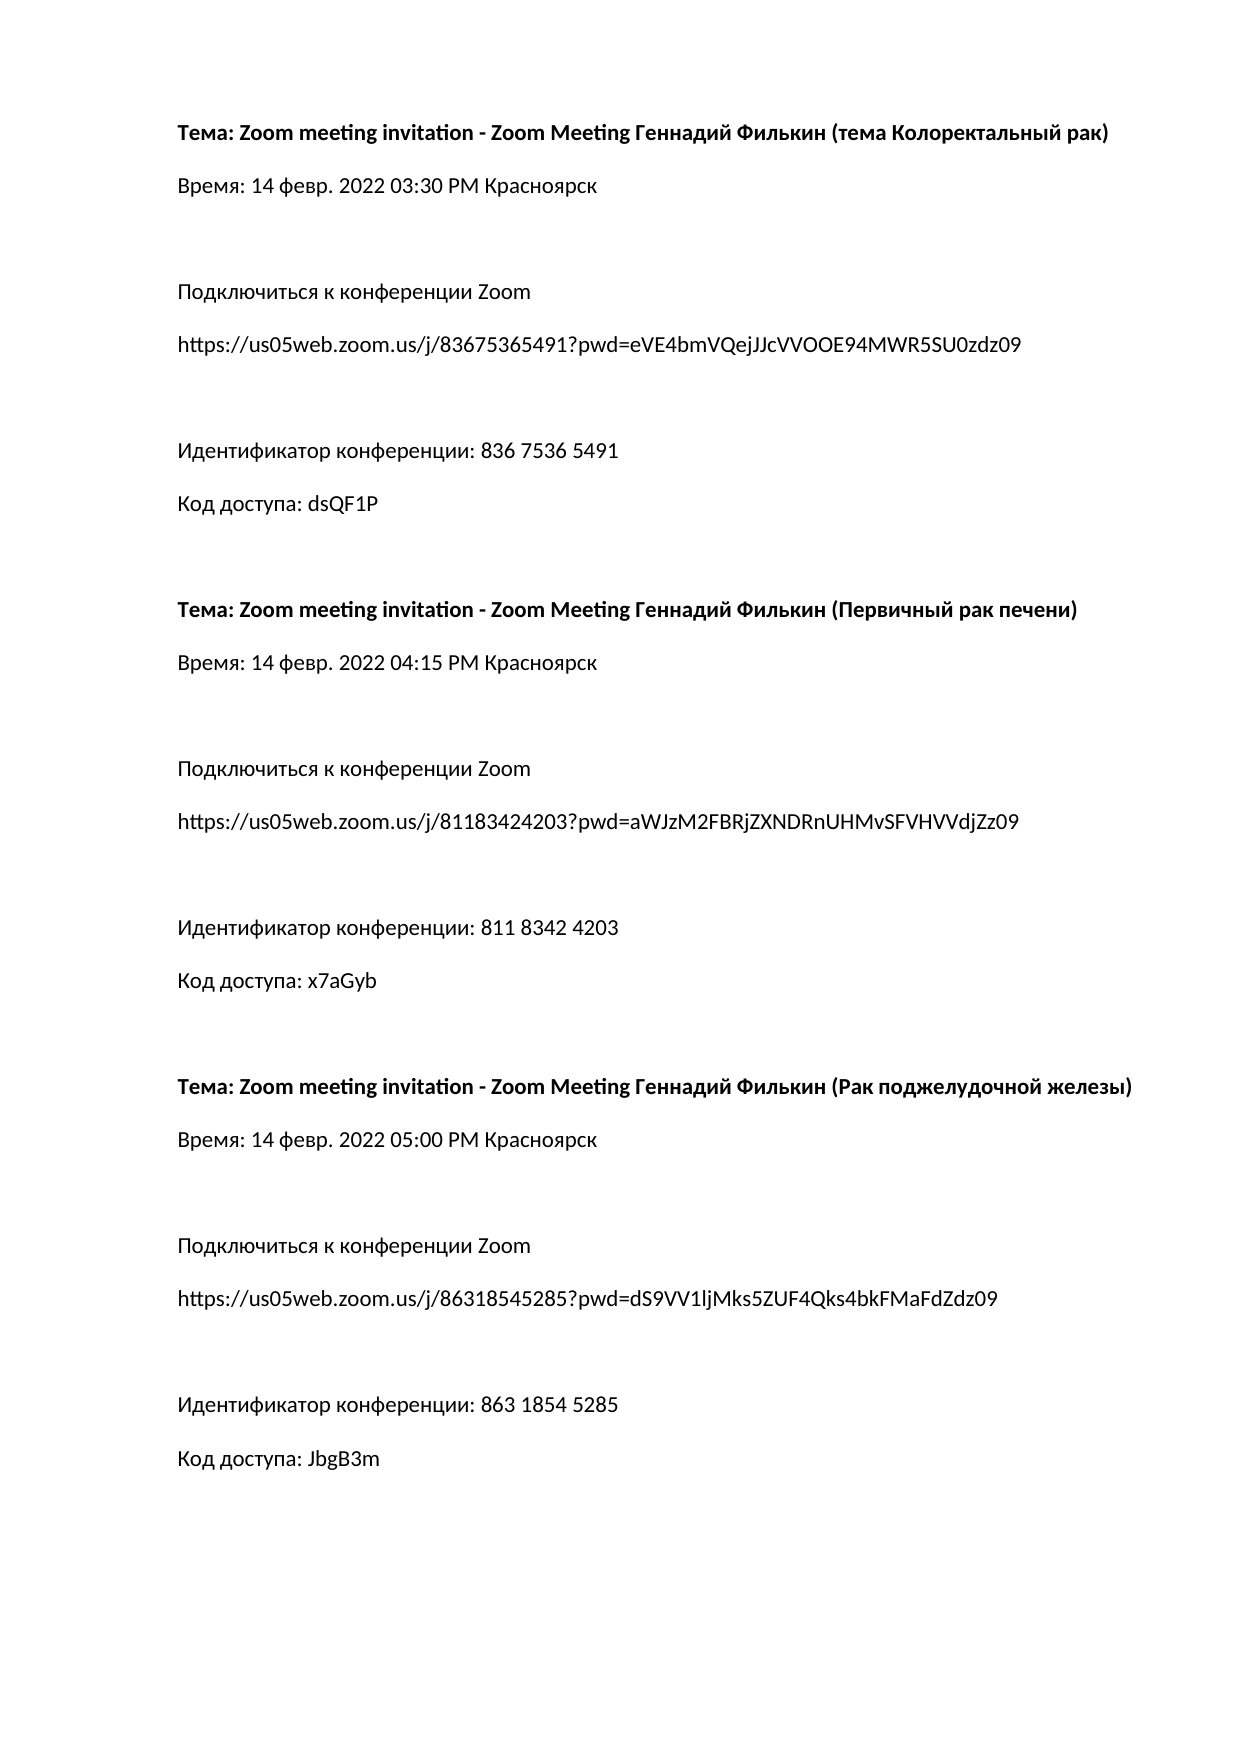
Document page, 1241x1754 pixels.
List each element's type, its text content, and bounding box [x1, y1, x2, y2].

text https://us05web.zoom.us/j/81183424203?pwd=aWJzM2FBRjZXNDRnUHMvSFVHVVdjZz09 [177, 807, 1152, 835]
text Тема: Zoom meeting invitation - Zoom Meeting Геннадий Филькин (Рак поджелудочной железы) [177, 1072, 1152, 1101]
text Код доступа: x7aGyb [177, 966, 1152, 994]
text Идентификатор конференции: 836 7536 5491 [177, 436, 1152, 464]
text Тема: Zoom meeting invitation - Zoom Meeting Геннадий Филькин (Первичный рак печени) [177, 595, 1152, 623]
text https://us05web.zoom.us/j/86318545285?pwd=dS9VV1ljMks5ZUF4Qks4bkFMaFdZdz09 [177, 1284, 1152, 1313]
text Время: 14 февр. 2022 03:30 PM Красноярск [177, 171, 1152, 199]
text Время: 14 февр. 2022 04:15 PM Красноярск [177, 648, 1152, 676]
text Подключиться к конференции Zoom [177, 277, 1152, 305]
text Подключиться к конференции Zoom [177, 1232, 1152, 1259]
text Код доступа: JbgB3m [177, 1444, 1152, 1472]
text Идентификатор конференции: 863 1854 5285 [177, 1391, 1152, 1419]
text Идентификатор конференции: 811 8342 4203 [177, 913, 1152, 941]
text Код доступа: dsQF1P [177, 489, 1152, 517]
text https://us05web.zoom.us/j/83675365491?pwd=eVE4bmVQejJJcVVOOE94MWR5SU0zdz09 [177, 330, 1152, 358]
text Время: 14 февр. 2022 05:00 PM Красноярск [177, 1126, 1152, 1153]
text Подключиться к конференции Zoom [177, 754, 1152, 782]
text Тема: Zoom meeting invitation - Zoom Meeting Геннадий Филькин (тема Колоректальный рак) [177, 118, 1152, 146]
